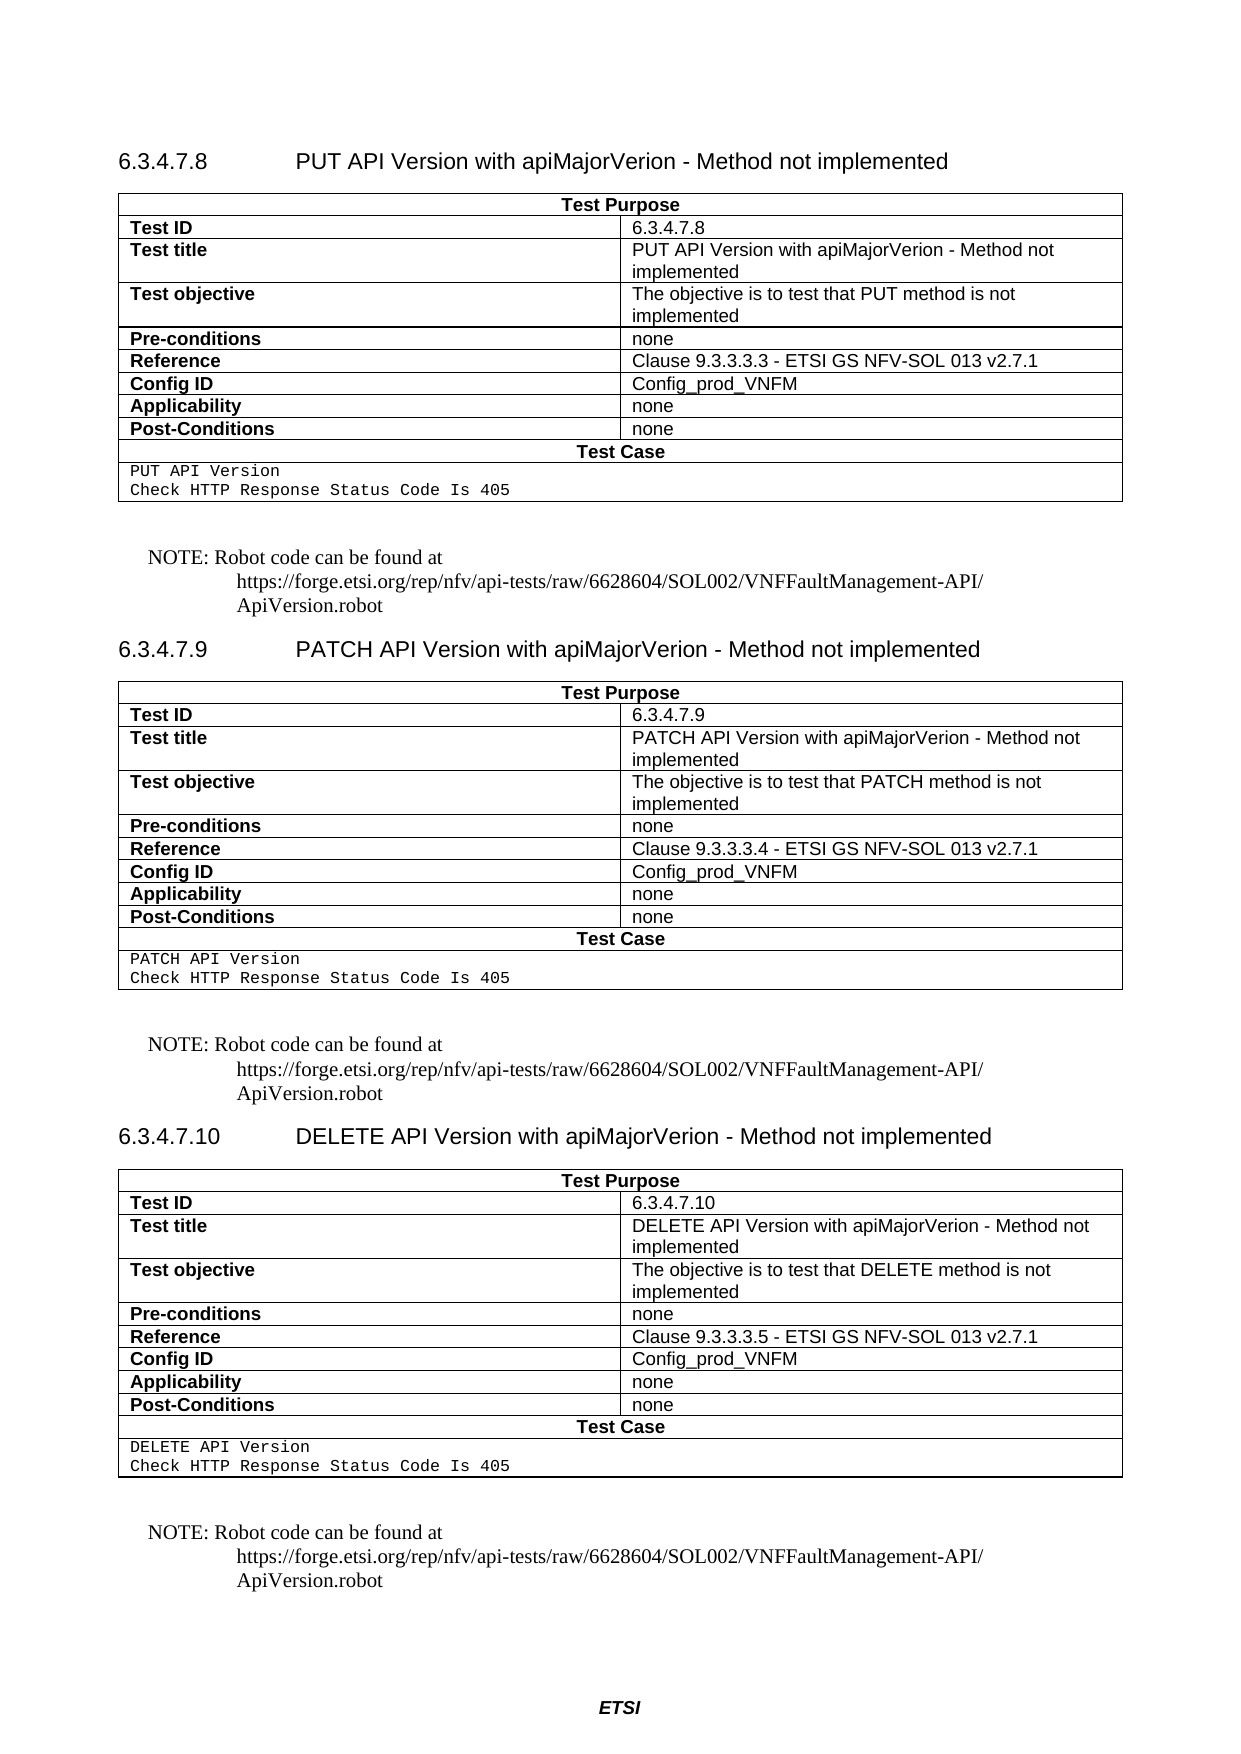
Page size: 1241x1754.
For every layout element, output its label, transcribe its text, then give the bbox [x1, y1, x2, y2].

text NOTE: Robot code can be found at https://forge.etsi.org/rep/nfv/api-tests/raw/6628604/SOL002/VNFFaultManagement-API/ApiVersion.robot [148, 1032, 1122, 1104]
text NOTE: Robot code can be found at https://forge.etsi.org/rep/nfv/api-tests/raw/6628604/SOL002/VNFFaultManagement-API/ApiVersion.robot [148, 1520, 1122, 1592]
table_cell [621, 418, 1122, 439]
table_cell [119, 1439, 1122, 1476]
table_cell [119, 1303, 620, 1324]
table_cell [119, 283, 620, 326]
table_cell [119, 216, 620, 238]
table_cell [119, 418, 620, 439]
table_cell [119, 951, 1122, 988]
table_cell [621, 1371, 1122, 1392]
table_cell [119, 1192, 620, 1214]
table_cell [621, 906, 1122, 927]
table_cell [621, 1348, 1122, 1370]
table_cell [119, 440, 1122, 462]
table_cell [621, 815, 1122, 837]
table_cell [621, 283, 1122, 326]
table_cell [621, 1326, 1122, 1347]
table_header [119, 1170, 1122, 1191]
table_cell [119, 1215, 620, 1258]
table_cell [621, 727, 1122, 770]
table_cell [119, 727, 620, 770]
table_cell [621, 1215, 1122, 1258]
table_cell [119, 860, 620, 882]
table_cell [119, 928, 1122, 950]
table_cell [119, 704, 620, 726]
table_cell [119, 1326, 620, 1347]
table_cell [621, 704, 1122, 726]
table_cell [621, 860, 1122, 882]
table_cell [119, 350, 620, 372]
subtitle 6.3.4.7.9 PATCH API Version with apiMajorVerion - Method not implemented [118, 636, 1122, 662]
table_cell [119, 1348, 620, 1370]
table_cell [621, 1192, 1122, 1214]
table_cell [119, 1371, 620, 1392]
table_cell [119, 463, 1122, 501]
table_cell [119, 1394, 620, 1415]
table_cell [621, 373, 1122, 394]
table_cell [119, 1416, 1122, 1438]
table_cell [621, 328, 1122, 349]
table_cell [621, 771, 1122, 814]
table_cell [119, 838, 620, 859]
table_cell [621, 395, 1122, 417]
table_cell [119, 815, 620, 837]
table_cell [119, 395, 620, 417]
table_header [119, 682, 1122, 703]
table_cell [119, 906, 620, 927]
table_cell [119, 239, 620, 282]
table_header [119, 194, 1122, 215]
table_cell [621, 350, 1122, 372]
text NOTE: Robot code can be found at https://forge.etsi.org/rep/nfv/api-tests/raw/6628604/SOL002/VNFFaultManagement-API/ApiVersion.robot [148, 544, 1122, 617]
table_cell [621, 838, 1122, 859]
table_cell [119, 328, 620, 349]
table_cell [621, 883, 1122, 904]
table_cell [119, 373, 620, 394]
subtitle 6.3.4.7.8 PUT API Version with apiMajorVerion - Method not implemented [118, 148, 1122, 174]
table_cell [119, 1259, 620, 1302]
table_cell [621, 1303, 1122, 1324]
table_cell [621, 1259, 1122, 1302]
subtitle 6.3.4.7.10 DELETE API Version with apiMajorVerion - Method not implemented [118, 1123, 1122, 1150]
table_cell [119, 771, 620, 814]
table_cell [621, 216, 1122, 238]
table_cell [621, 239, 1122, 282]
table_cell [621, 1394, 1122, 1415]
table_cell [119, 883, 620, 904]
